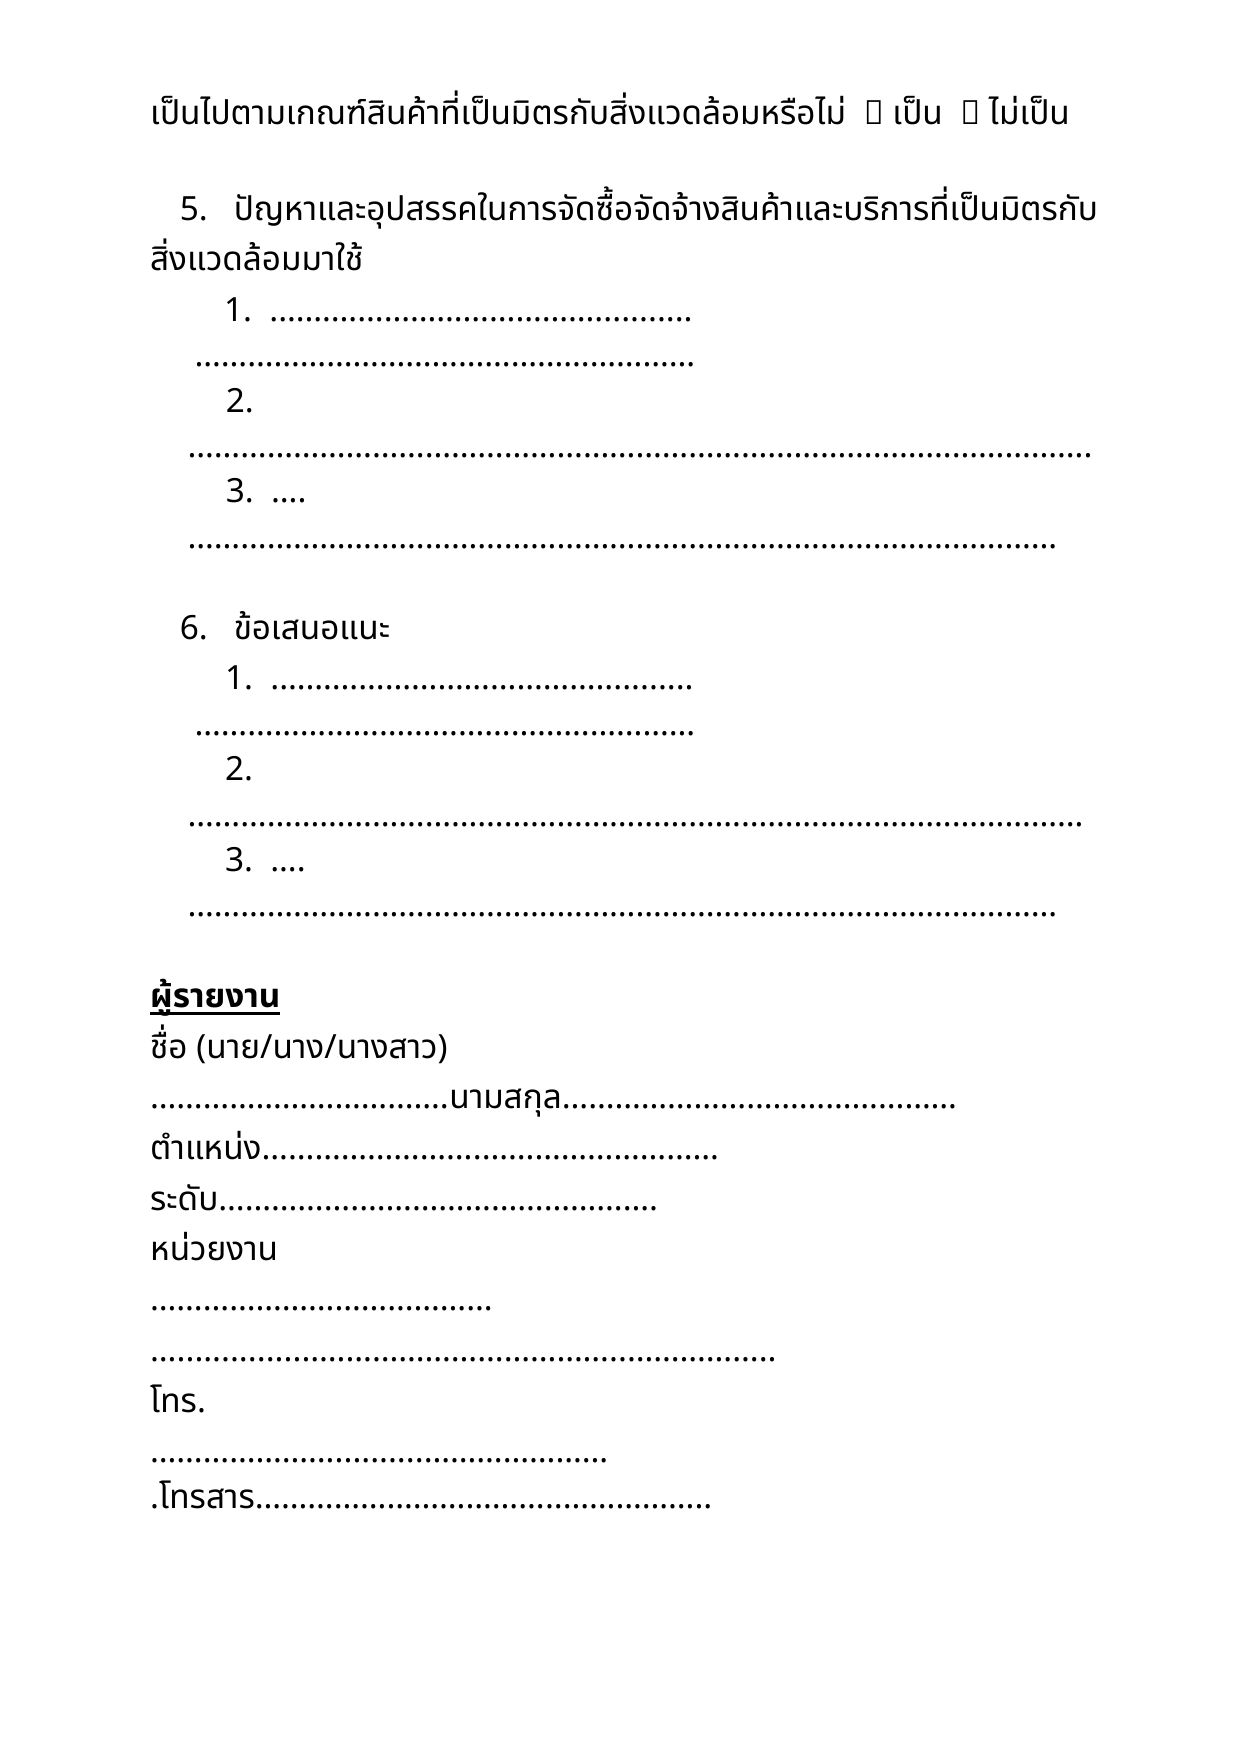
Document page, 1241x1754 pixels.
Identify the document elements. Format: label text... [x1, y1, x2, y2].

text 2. …………………………………………………………………………………………. [187, 376, 1107, 467]
text เป็นไปตามเกณฑ์สินค้าที่เป็นมิตรกับสิ่งแวดล้อมหรือไม่ เป็น ไม่เป็น [150, 89, 1107, 139]
text ตำแหน่ง…………………….……………………… ระดับ…………….……………………………. [150, 1124, 1107, 1225]
text โทร. …………………..........………………… .โทรสาร……………………………..…………….. [150, 1376, 1107, 1523]
text 2. ………………………………………………………………………………………… [187, 745, 1107, 836]
text ชื่อ (นาย/นาง/นางสาว) …………………………….นามสกุล……………………………………… [150, 1022, 1107, 1124]
text 3. ….……………………………………………………………………………………… [187, 836, 1107, 927]
text 6. ข้อเสนอแนะ [150, 603, 1107, 654]
text หน่วยงาน ……………………………………................……………………………..…………….. [150, 1225, 1107, 1376]
text 3. ….……………………………………………………………………………………… [187, 467, 1107, 558]
text 1. .………………………………...........………………………………………………… [194, 286, 1107, 376]
text ผู้รายงาน [150, 972, 1107, 1022]
text 1. .………………………………...........………………………………………………… [194, 654, 1107, 745]
text 5. ปัญหาและอุปสรรคในการจัดซื้อจัดจ้างสินค้าและบริการที่เป็นมิตรกับสิ่งแวดล้อมมาใช้ [150, 184, 1107, 286]
